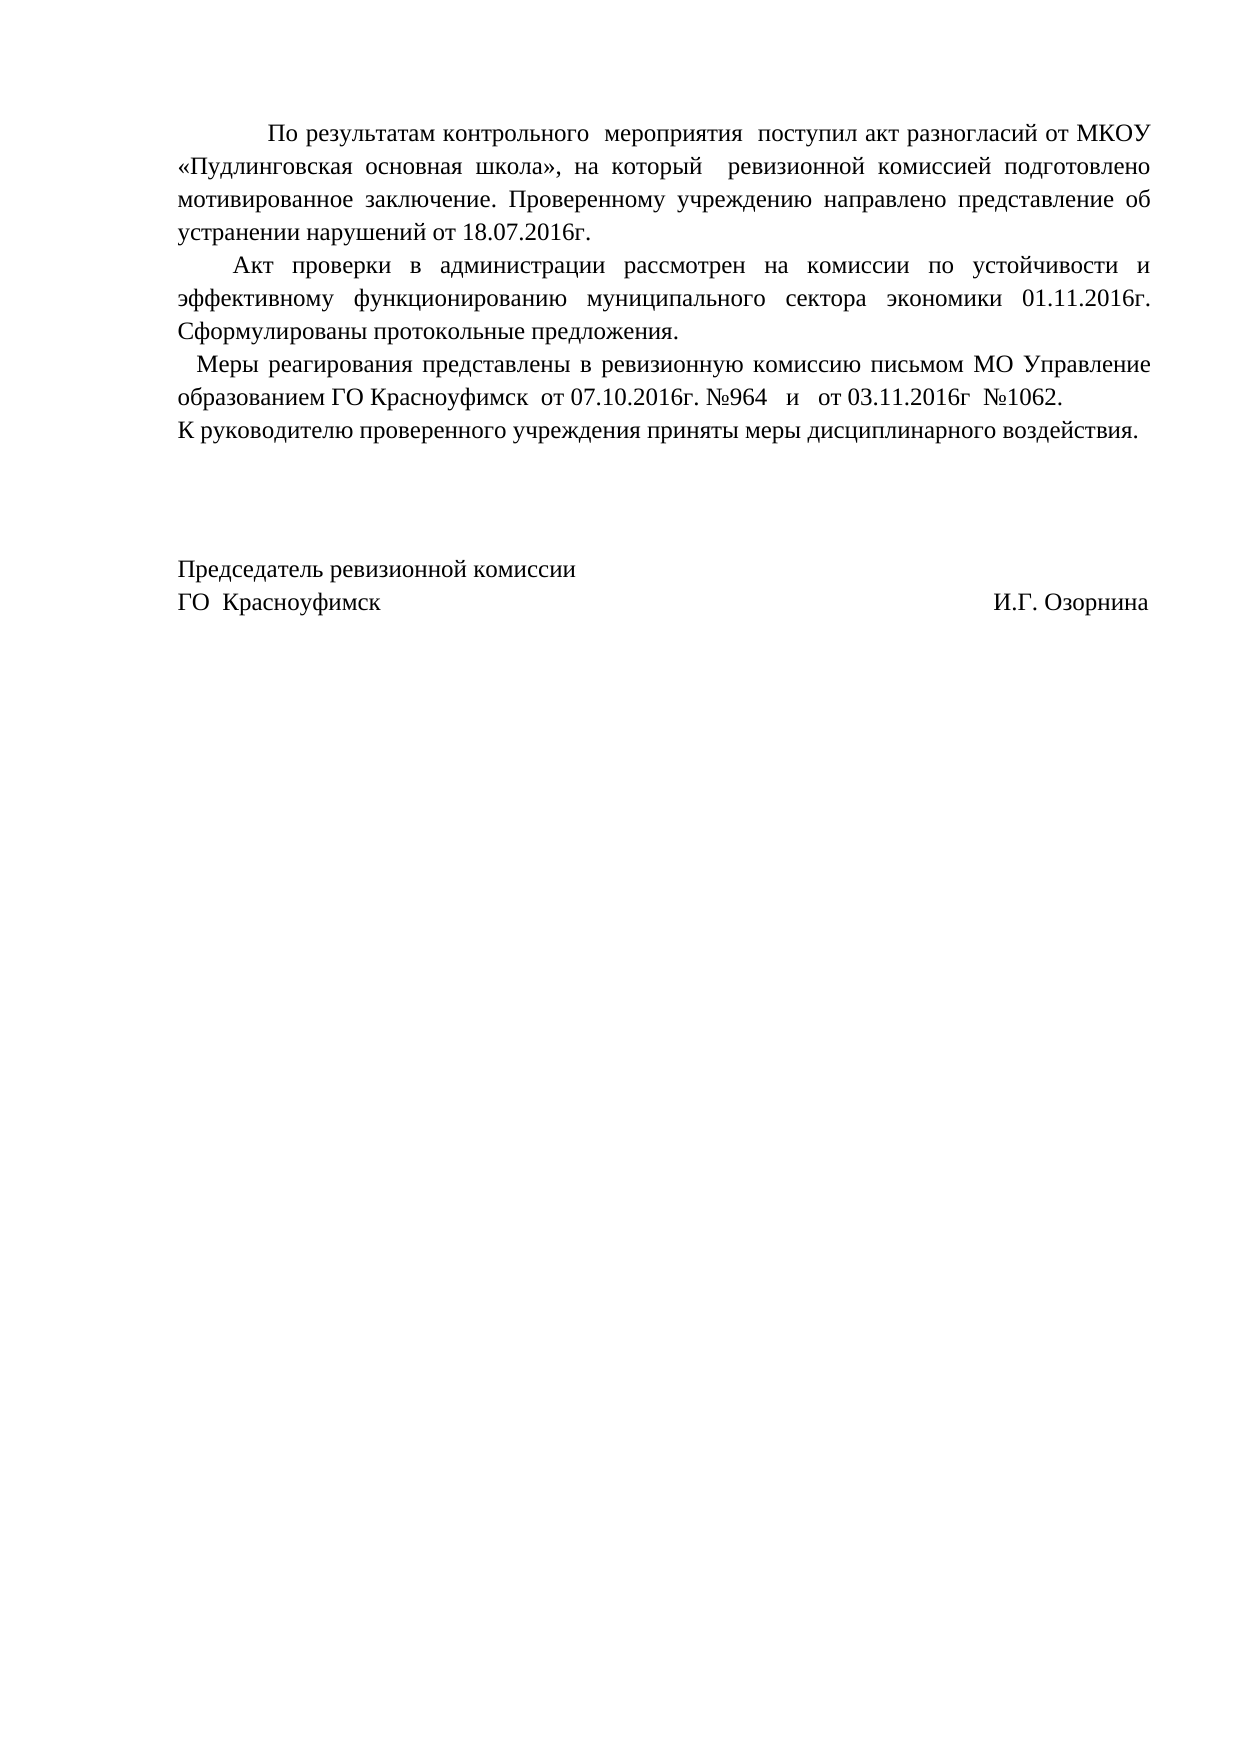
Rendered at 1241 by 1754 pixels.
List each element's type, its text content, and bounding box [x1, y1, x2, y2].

text К руководителю проверенного учреждения приняты меры дисциплинарного воздействия. [177, 415, 1152, 444]
text ГО Красноуфимск И.Г. Озорнина [177, 587, 1152, 616]
text Меры реагирования представлены в ревизионную комиссию письмом МО Управление образованием ГО Красноуфимск от 07.10.2016г. №964 и от 03.11.2016г №1062. [177, 349, 1152, 411]
text Председатель ревизионной комиссии [177, 554, 1152, 583]
text Акт проверки в администрации рассмотрен на комиссии по устойчивости и эффективному функционированию муниципального сектора экономики 01.11.2016г. Сформулированы протокольные предложения. [177, 250, 1152, 345]
text По результатам контрольного мероприятия поступил акт разногласий от МКОУ «Пудлинговская основная школа», на который ревизионной комиссией подготовлено мотивированное заключение. Проверенному учреждению направлено представление об устранении нарушений от 18.07.2016г. [177, 118, 1152, 246]
